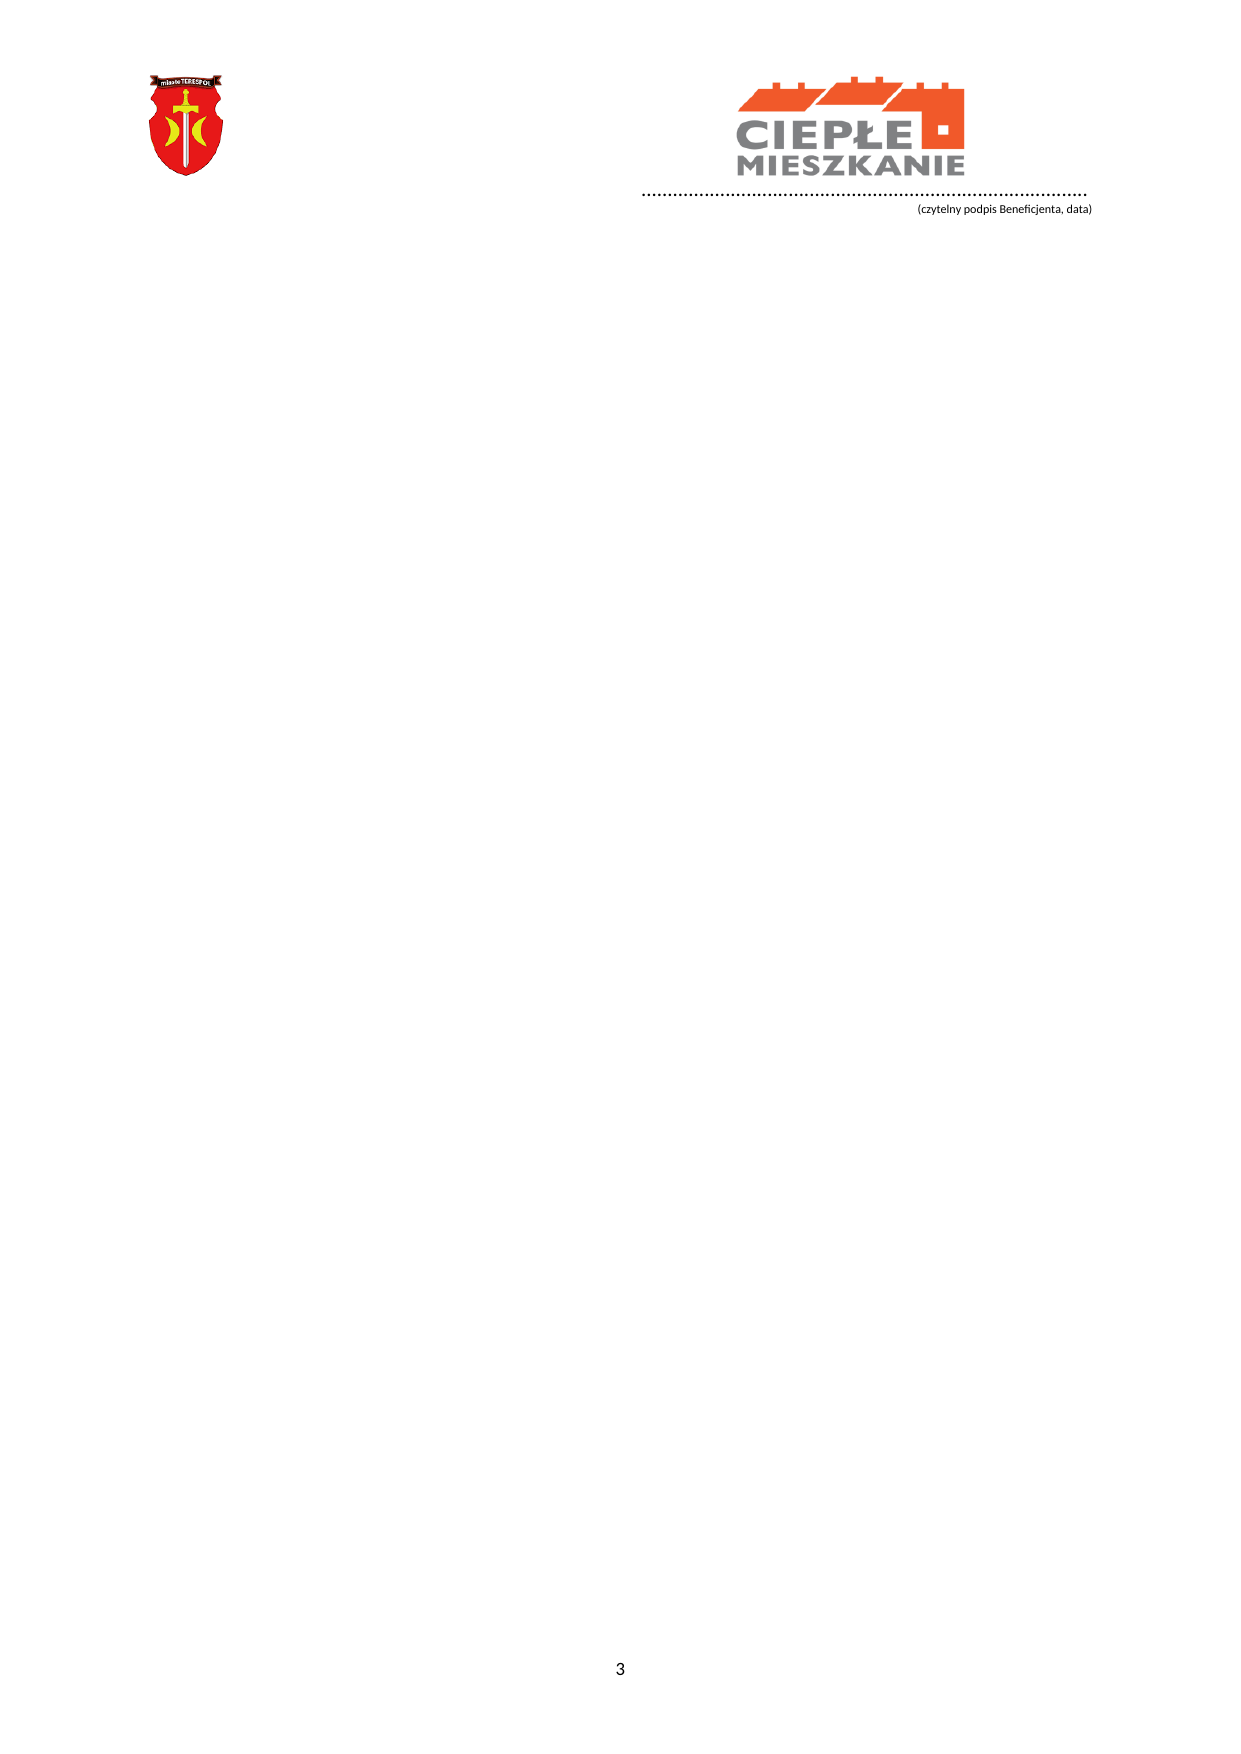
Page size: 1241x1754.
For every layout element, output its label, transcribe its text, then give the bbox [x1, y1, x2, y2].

list ..................................................................................... (czytelny podpis Beneficjenta, data) [192, 176, 1093, 227]
picture [147, 75, 224, 177]
